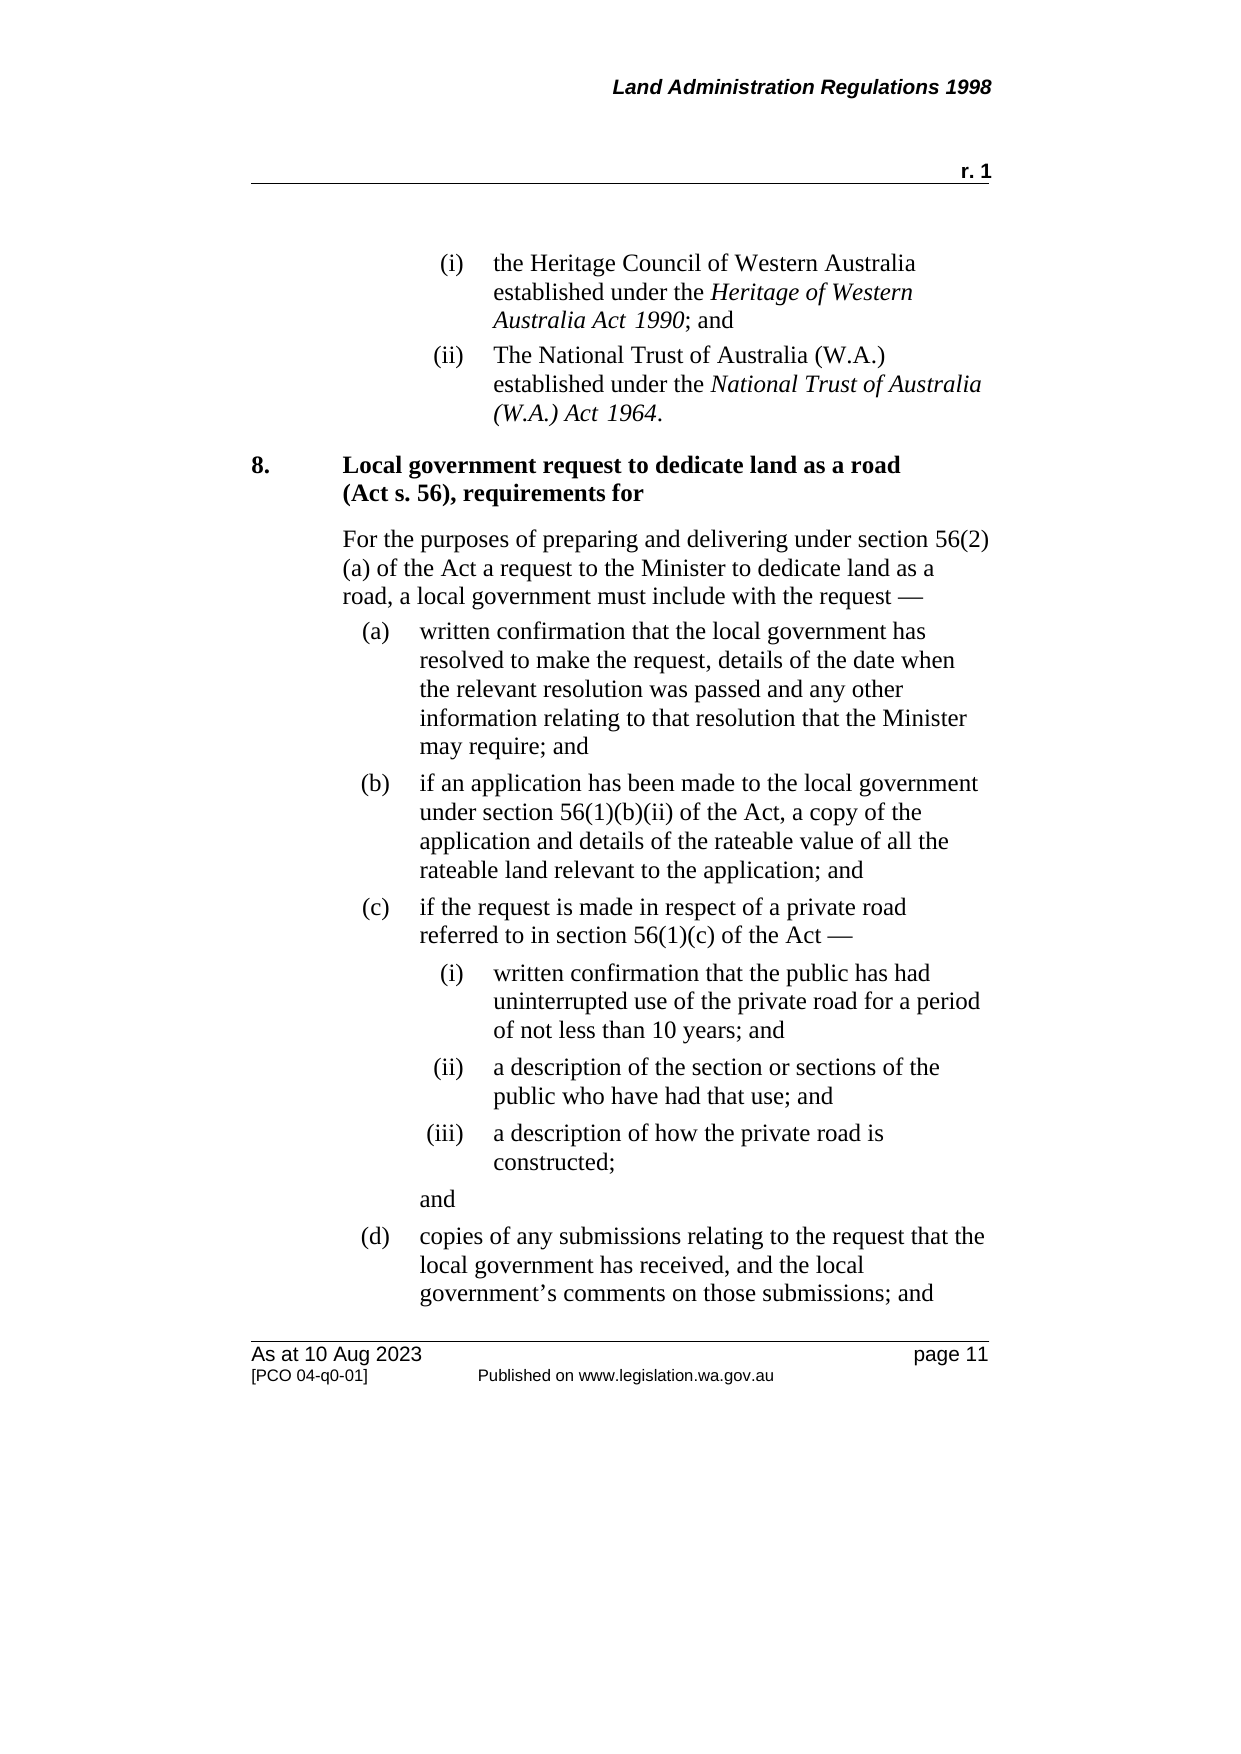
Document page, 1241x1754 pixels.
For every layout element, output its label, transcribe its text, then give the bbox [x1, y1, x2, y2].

text (i) the Heritage Council of Western Australia established under the Heritage of Western Australia Act 1990; and [251, 248, 989, 334]
text (ii) a description of the section or sections of the public who have had that use; and [251, 1052, 989, 1110]
text (iii) a description of how the private road is constructed; [251, 1118, 989, 1176]
text For the purposes of preparing and delivering under section 56(2)(a) of the Act a request to the Minister to dedicate land as a road, a local government must include with the request — [251, 524, 989, 610]
text (d) copies of any submissions relating to the request that the local government has received, and the local government’s comments on those submissions; and [251, 1221, 989, 1307]
text (ii) The National Trust of Australia (W.A.) established under the National Trust of Australia (W.A.) Act 1964. [251, 341, 989, 427]
text (c) if the request is made in respect of a private road referred to in section 56(1)(c) of the Act — [251, 892, 989, 949]
text and [251, 1184, 989, 1213]
subtitle 8. Local government request to dedicate land as a road (Act s. 56), requirements for [251, 450, 989, 507]
text (i) written confirmation that the public has had uninterrupted use of the private road for a period of not less than 10 years; and [251, 958, 989, 1044]
text (a) written confirmation that the local government has resolved to make the request, details of the date when the relevant resolution was passed and any other information relating to that resolution that the Minister may require; and [251, 616, 989, 760]
text (b) if an application has been made to the local government under section 56(1)(b)(ii) of the Act, a copy of the application and details of the rateable value of all the rateable land relevant to the application; and [251, 768, 989, 883]
